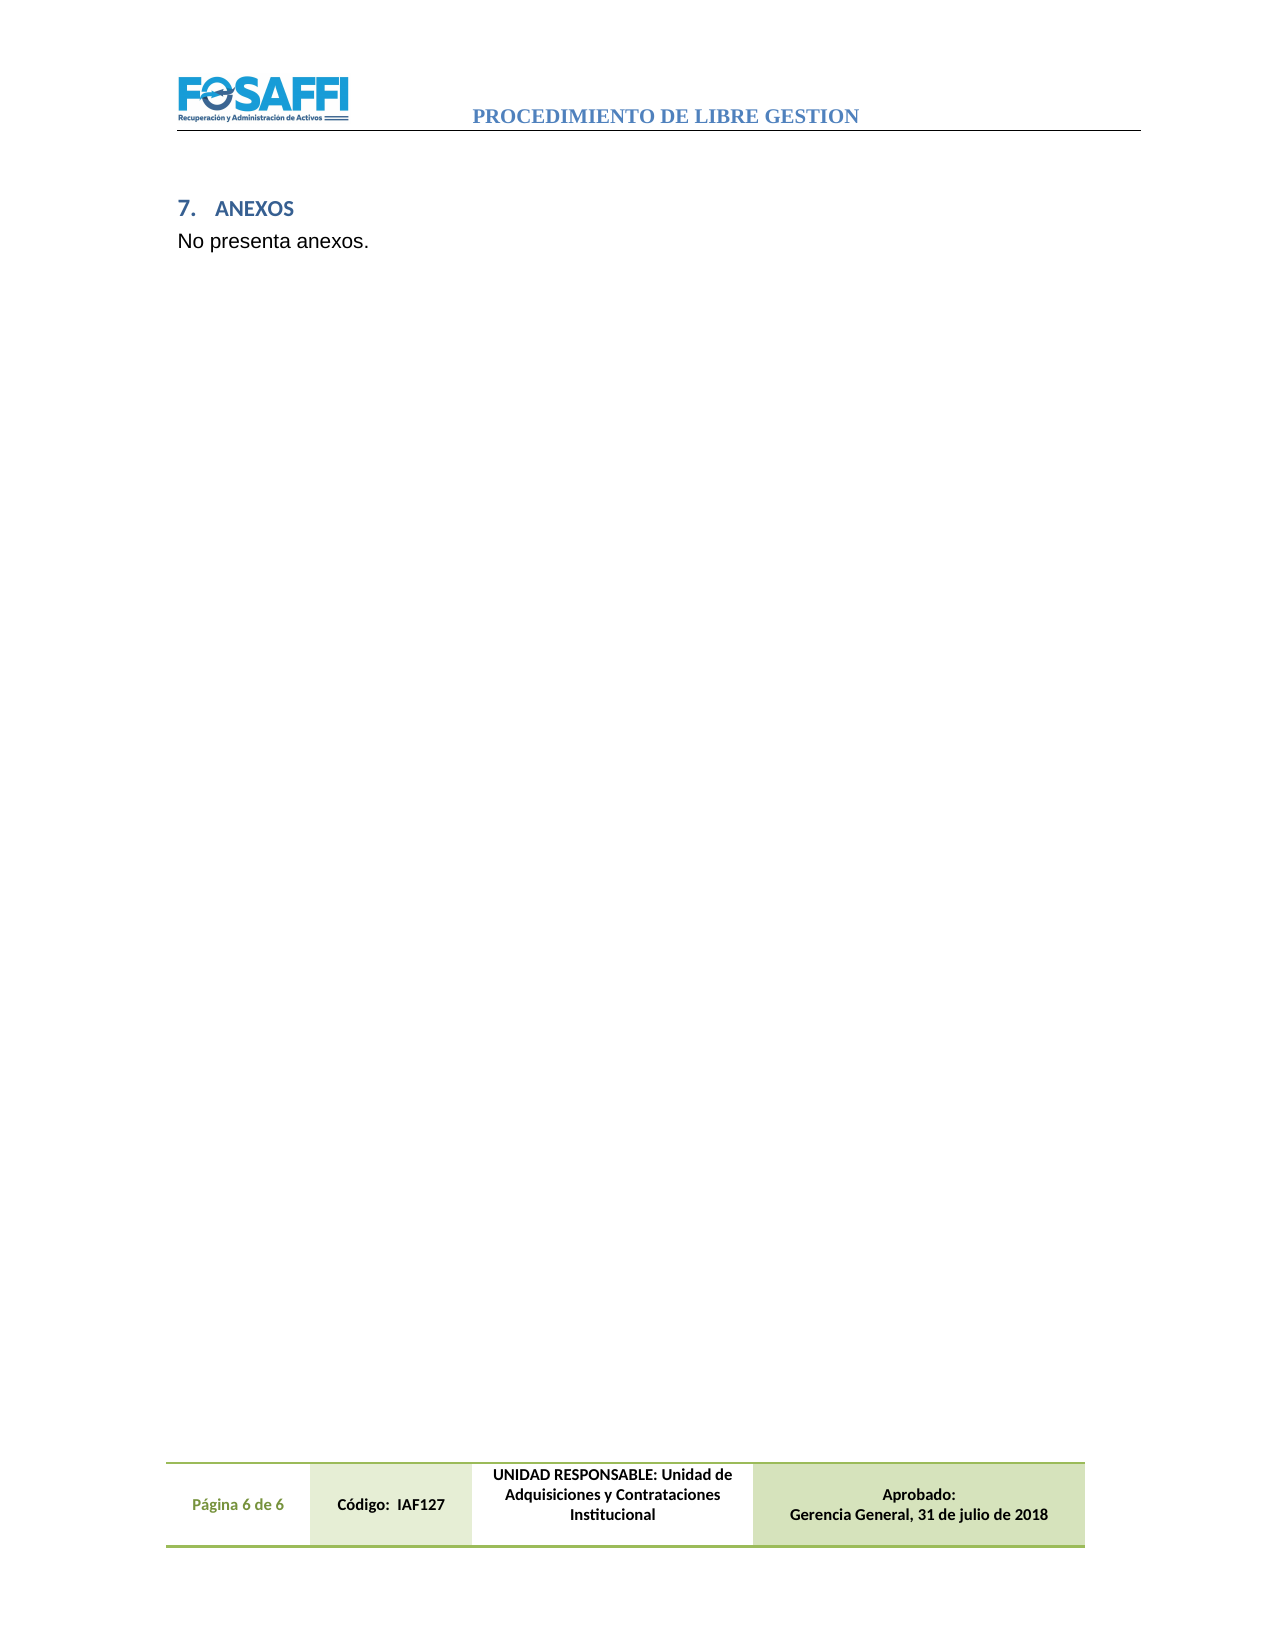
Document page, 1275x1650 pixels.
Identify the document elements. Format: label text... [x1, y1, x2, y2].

subtitle ANEXOS [177, 192, 1141, 222]
text No presenta anexos. [177, 229, 1141, 253]
picture [177, 73, 352, 124]
